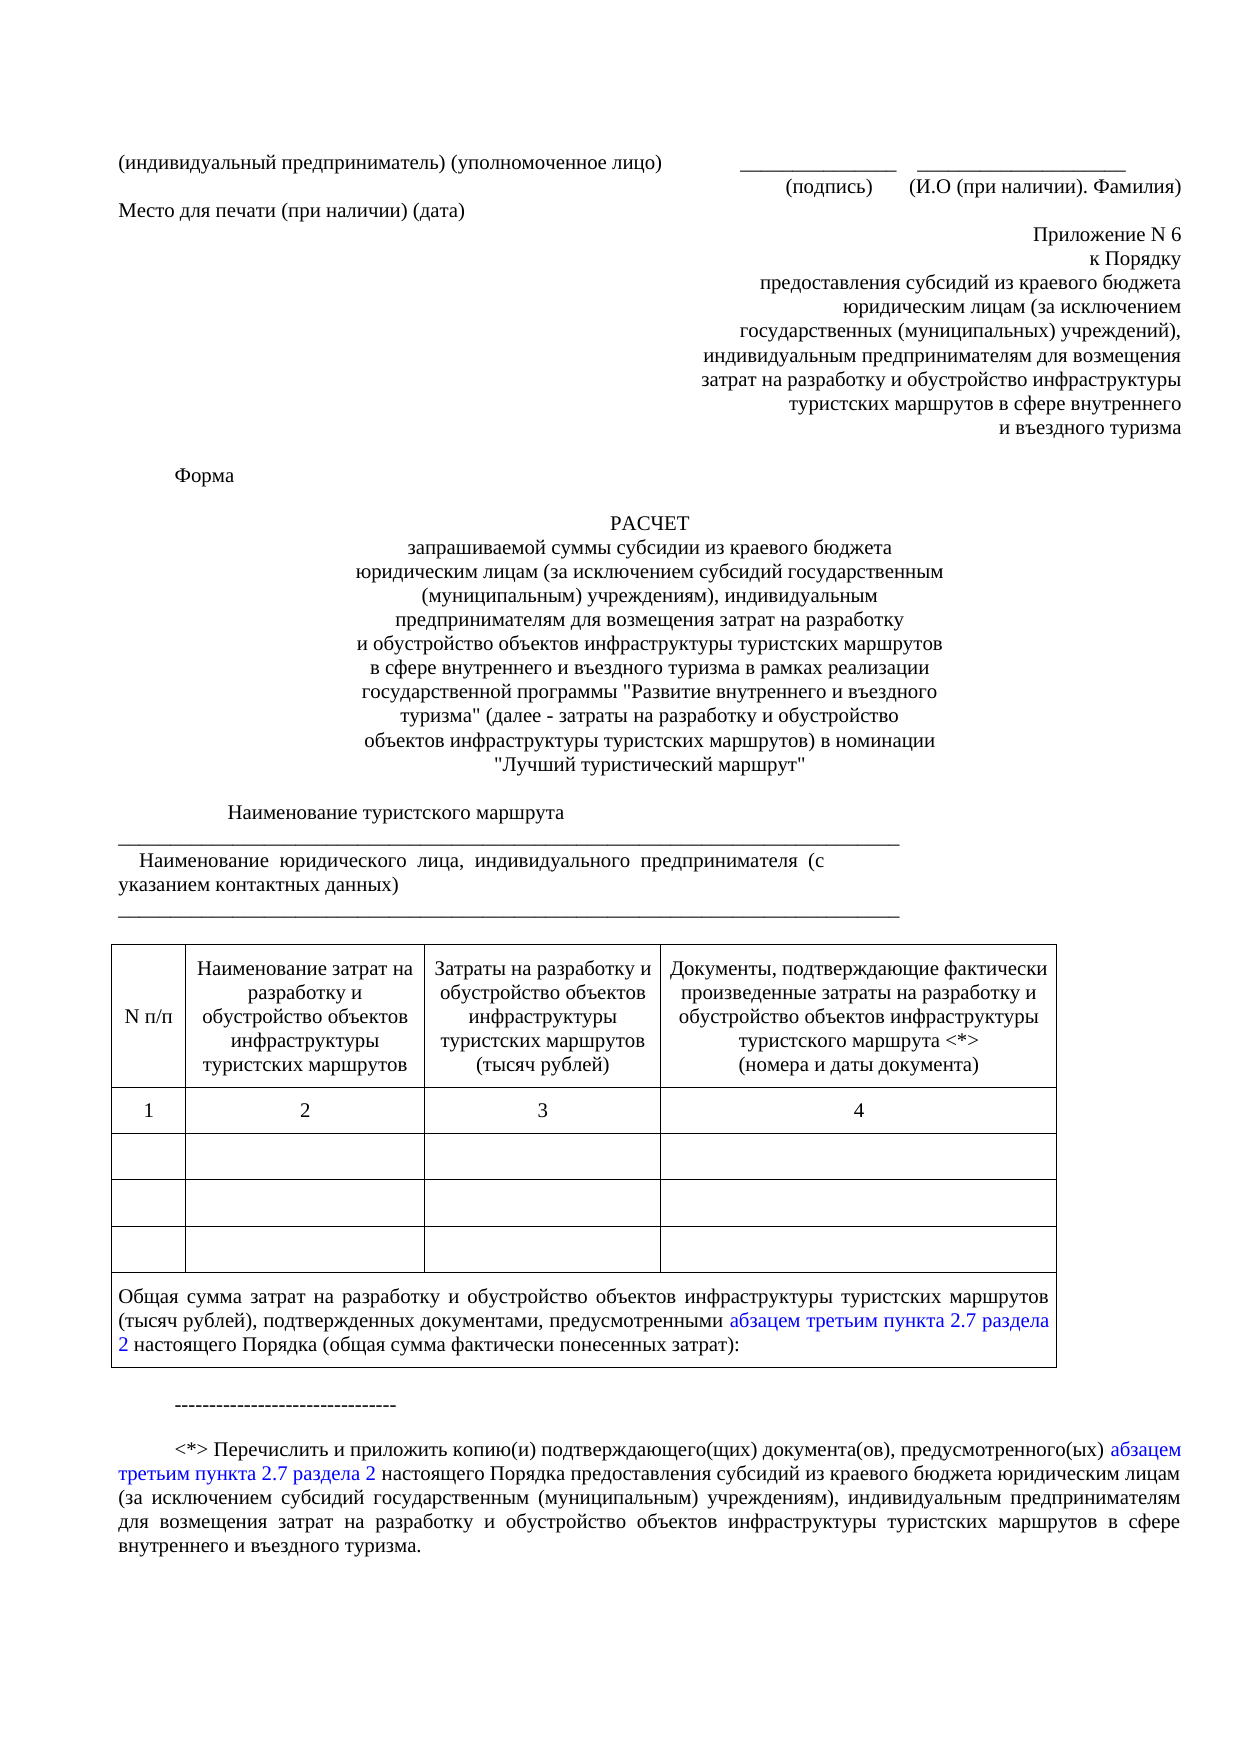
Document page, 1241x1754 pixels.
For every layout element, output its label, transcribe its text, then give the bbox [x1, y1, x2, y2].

text государственной программы "Развитие внутреннего и въездного [118, 679, 1181, 703]
text (подпись) (И.О (при наличии). Фамилия) [118, 174, 1181, 198]
text туристских маршрутов в сфере внутреннего [118, 391, 1181, 415]
text и обустройство объектов инфраструктуры туристских маршрутов [118, 631, 1181, 655]
table_cell [186, 1180, 424, 1226]
text Наименование юридического лица, индивидуального предпринимателя (с [118, 848, 1181, 872]
text ___________________________________________________________________________ [118, 824, 1181, 848]
text государственных (муниципальных) учреждений), [118, 318, 1181, 342]
text запрашиваемой суммы субсидии из краевого бюджета [118, 535, 1181, 559]
table_cell [661, 1134, 1056, 1179]
text РАСЧЕТ [118, 511, 1181, 535]
table_cell Общая сумма затрат на разработку и обустройство объектов инфраструктуры туристских маршрутов (тысяч рублей), подтвержденных документами, предусмотренными абзацем третьим пункта 2.7 раздела 2 настоящего Порядка (общая сумма фактически понесенных затрат): [112, 1273, 1056, 1367]
text затрат на разработку и обустройство инфраструктуры [118, 367, 1181, 391]
table_cell [661, 1180, 1056, 1226]
text <*> Перечислить и приложить копию(и) подтверждающего(щих) документа(ов), предусмотренного(ых) абзацем третьим пункта 2.7 раздела 2 настоящего Порядка предоставления субсидий из краевого бюджета юридическим лицам (за исключением субсидий государственным (муниципальным) учреждениям), индивидуальным предпринимателям для возмещения затрат на разработку и обустройство объектов инфраструктуры туристских маршрутов в сфере внутреннего и въездного туризма. [118, 1437, 1181, 1557]
table_cell 3 [425, 1088, 660, 1133]
table_cell 1 [112, 1088, 185, 1133]
table_cell [661, 1227, 1056, 1272]
table_cell [425, 1180, 660, 1226]
table_cell [112, 1227, 185, 1272]
table_header N п/п [112, 945, 185, 1087]
text в сфере внутреннего и въездного туризма в рамках реализации [118, 655, 1181, 679]
text предпринимателям для возмещения затрат на разработку [118, 607, 1181, 631]
table_cell [186, 1227, 424, 1272]
text индивидуальным предпринимателям для возмещения [118, 342, 1181, 367]
table_cell [186, 1134, 424, 1179]
text ___________________________________________________________________________ [118, 896, 1181, 920]
text к Порядку [118, 246, 1181, 270]
table_cell [425, 1227, 660, 1272]
text Наименование туристского маршрута [118, 800, 1181, 824]
table_cell [112, 1180, 185, 1226]
text указанием контактных данных) [118, 872, 1181, 896]
text (индивидуальный предприниматель) (уполномоченное лицо) _______________ ____________________ [118, 150, 1181, 174]
text и въездного туризма [118, 415, 1181, 439]
text "Лучший туристический маршрут" [118, 752, 1181, 776]
text Место для печати (при наличии) (дата) [118, 198, 1181, 222]
table_header Наименование затрат на разработку и обустройство объектов инфраструктуры туристских маршрутов [186, 945, 424, 1087]
text объектов инфраструктуры туристских маршрутов) в номинации [118, 727, 1181, 752]
table_cell [112, 1134, 185, 1179]
text Приложение N 6 [118, 222, 1181, 246]
text -------------------------------- [118, 1392, 1181, 1416]
text юридическим лицам (за исключением [118, 294, 1181, 318]
table_cell [425, 1134, 660, 1179]
table_header Затраты на разработку и обустройство объектов инфраструктуры туристских маршрутов (тысяч рублей) [425, 945, 660, 1087]
text (муниципальным) учреждениям), индивидуальным [118, 583, 1181, 607]
text юридическим лицам (за исключением субсидий государственным [118, 559, 1181, 583]
table_cell 4 [661, 1088, 1056, 1133]
text Форма [118, 463, 1181, 487]
table_cell 2 [186, 1088, 424, 1133]
table_header Документы, подтверждающие фактически произведенные затраты на разработку и обустройство объектов инфраструктуры туристского маршрута <*> (номера и даты документа) [661, 945, 1056, 1087]
text туризма" (далее - затраты на разработку и обустройство [118, 703, 1181, 727]
text предоставления субсидий из краевого бюджета [118, 270, 1181, 294]
